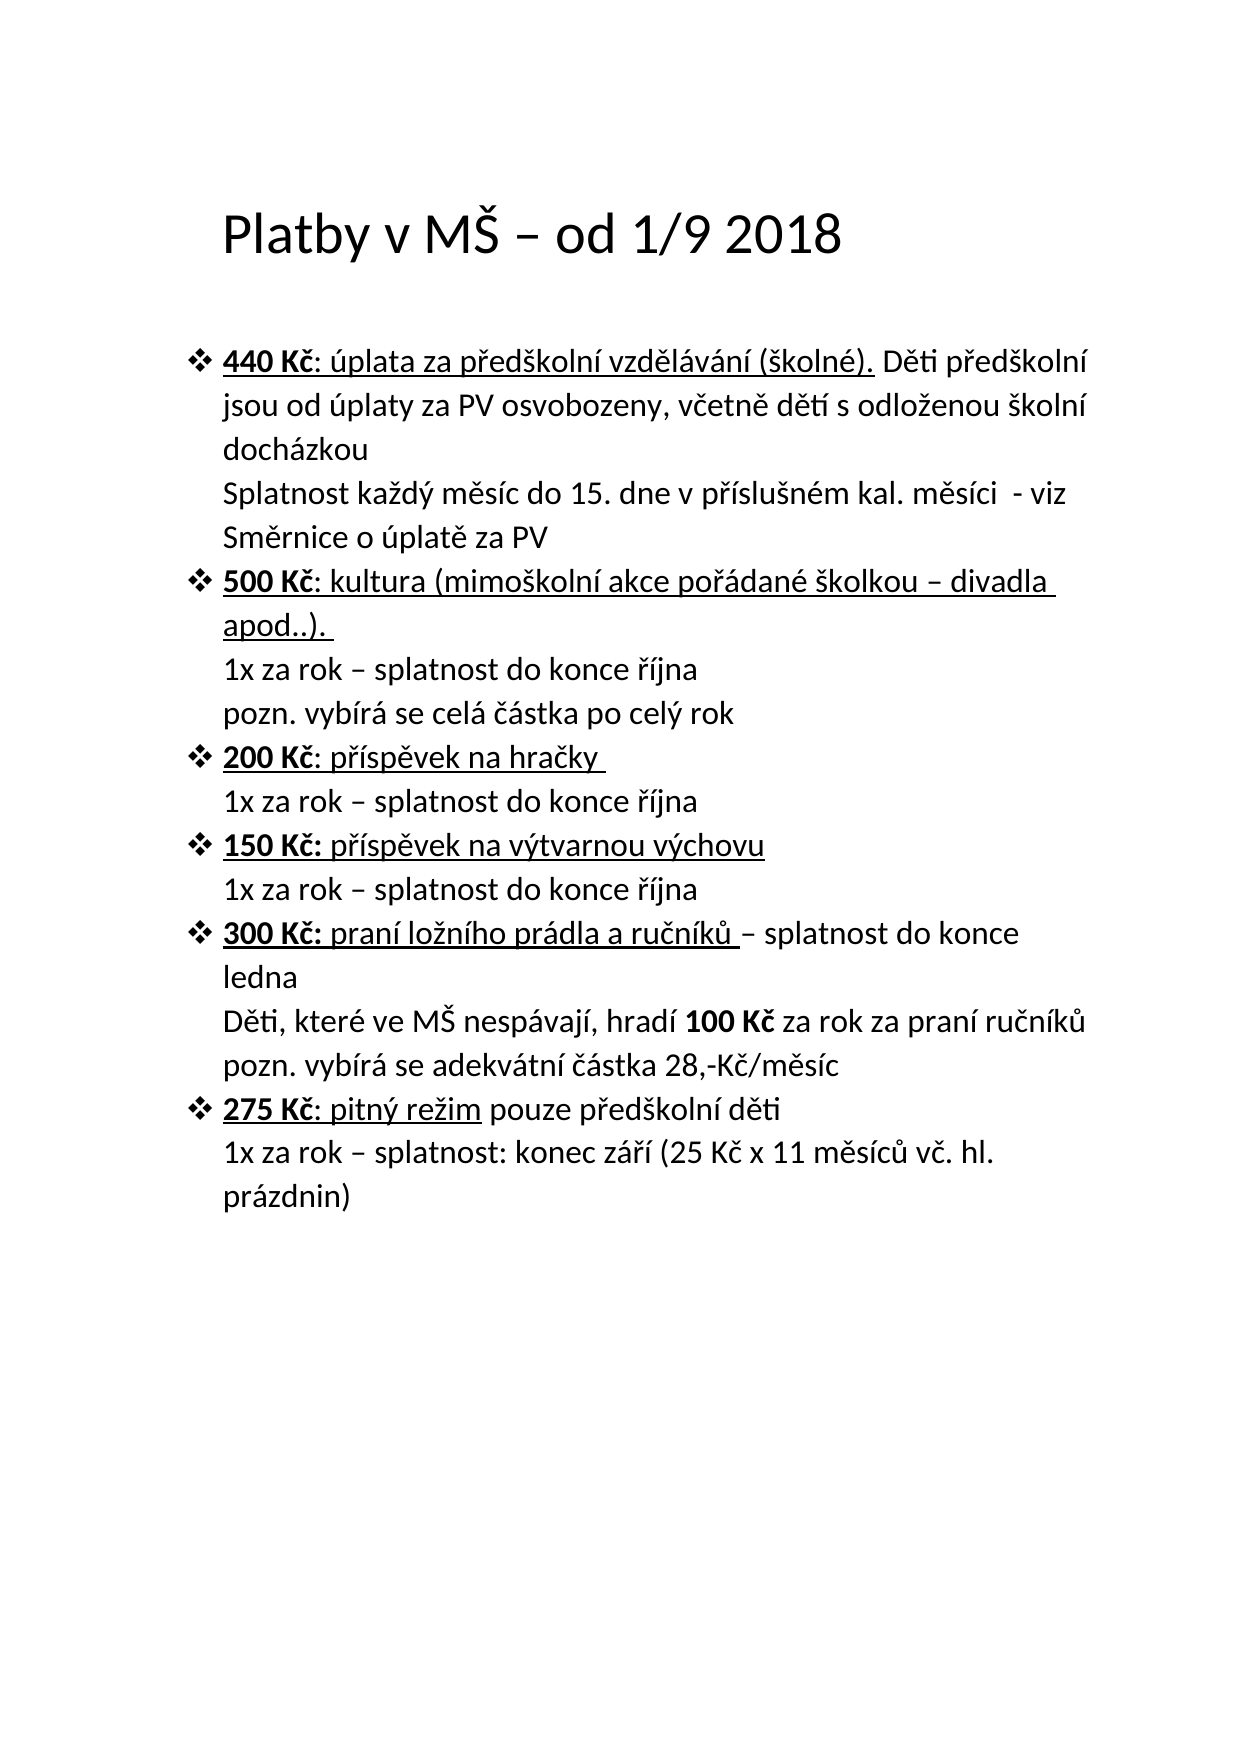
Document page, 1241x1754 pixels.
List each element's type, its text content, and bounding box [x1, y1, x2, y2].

list 1x za rok – splatnost: konec září (25 Kč x 11 měsíců vč. hl. prázdnin) [223, 1132, 1093, 1216]
list 440 Kč: úplata za předškolní vzdělávání (školné). Děti předškolní jsou od úplaty za PV osvobozeny, včetně dětí s odloženou školní docházkou [185, 340, 1093, 469]
list pozn. vybírá se celá částka po celý rok [223, 692, 1093, 733]
list pozn. vybírá se adekvátní částka 28,-Kč/měsíc [223, 1044, 1093, 1084]
list Platby v MŠ – od 1/9 2018 [223, 197, 1093, 268]
list 1x za rok – splatnost do konce října [223, 868, 1093, 908]
list 300 Kč: praní ložního prádla a ručníků – splatnost do konce ledna [185, 912, 1093, 996]
list 275 Kč: pitný režim pouze předškolní děti [185, 1088, 1093, 1128]
list 150 Kč: příspěvek na výtvarnou výchovu [185, 824, 1093, 864]
list 500 Kč: kultura (mimoškolní akce pořádané školkou – divadla apod..). [185, 560, 1093, 645]
list Splatnost každý měsíc do 15. dne v příslušném kal. měsíci - viz Směrnice o úplatě za PV [223, 472, 1093, 557]
list 1x za rok – splatnost do konce října [223, 648, 1093, 689]
list 1x za rok – splatnost do konce října [223, 780, 1093, 821]
list Děti, které ve MŠ nespávají, hradí 100 Kč za rok za praní ručníků [223, 1000, 1093, 1040]
list 200 Kč: příspěvek na hračky [185, 736, 1093, 777]
